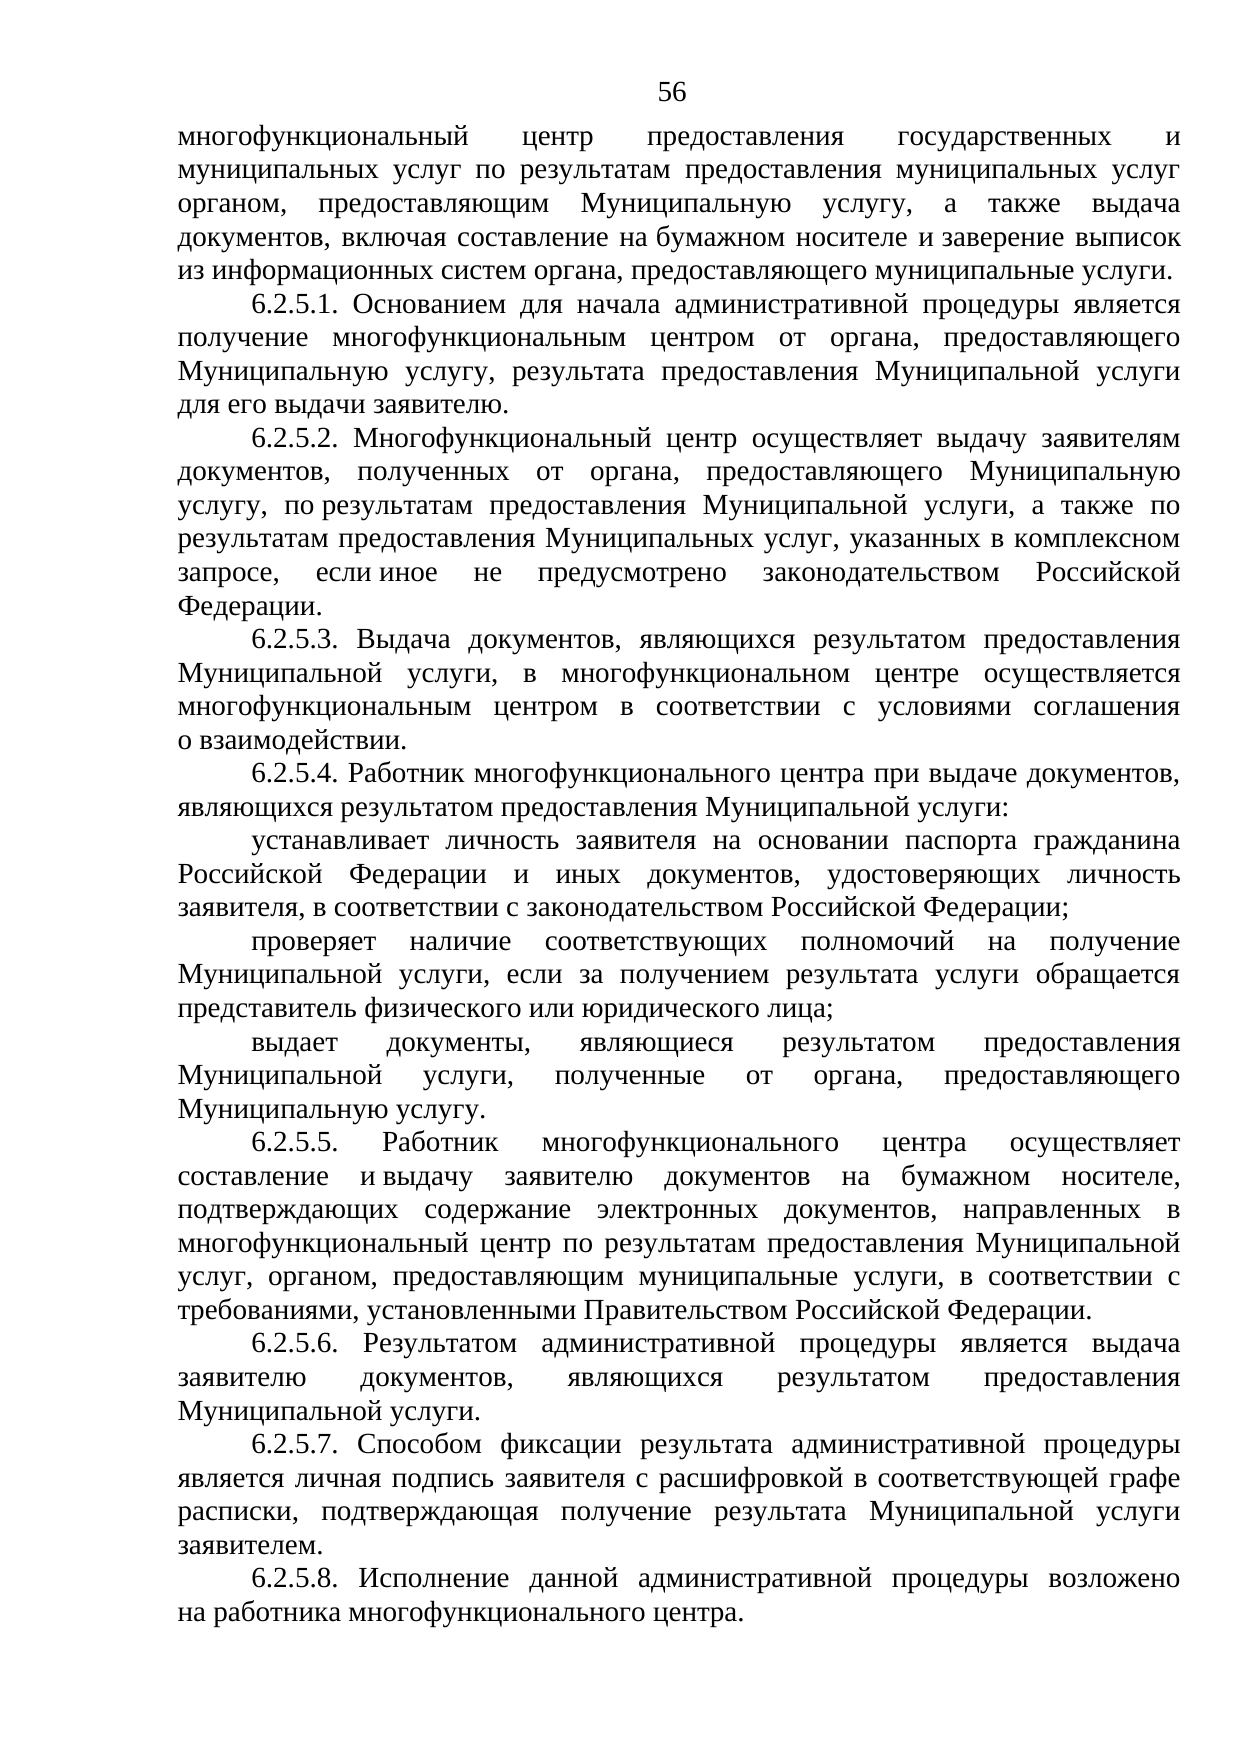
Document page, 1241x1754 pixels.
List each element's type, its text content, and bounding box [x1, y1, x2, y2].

text выдает документы, являющиеся результатом предоставления Муниципальной услуги, полученные от органа, предоставляющего Муниципальную услугу. [177, 1024, 1181, 1124]
text проверяет наличие соответствующих полномочий на получение Муниципальной услуги, если за получением результата услуги обращается представитель физического или юридического лица; [177, 923, 1181, 1024]
text 6.2.5.1. Основанием для начала административной процедуры является получение многофункциональным центром от органа, предоставляющего Муниципальную услугу, результата предоставления Муниципальной услуги для его выдачи заявителю. [177, 286, 1181, 420]
text 6.2.5.7. Способом фиксации результата административной процедуры является личная подпись заявителя с расшифровкой в соответствующей графе расписки, подтверждающая получение результата Муниципальной услуги заявителем. [177, 1426, 1181, 1560]
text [177, 118, 1181, 286]
text 6.2.5.5. Работник многофункционального центра осуществляет составление и выдачу заявителю документов на бумажном носителе, подтверждающих содержание электронных документов, направленных в многофункциональный центр по результатам предоставления Муниципальной услуг, органом, предоставляющим муниципальные услуги, в соответствии с требованиями, установленными Правительством Российской Федерации. [177, 1124, 1181, 1326]
text 6.2.5.3. Выдача документов, являющихся результатом предоставления Муниципальной услуги, в многофункциональном центре осуществляется многофункциональным центром в соответствии с условиями соглашения о взаимодействии. [177, 621, 1181, 755]
text 6.2.5.8. Исполнение данной административной процедуры возложено на работника многофункционального центра. [177, 1560, 1181, 1627]
text 6.2.5.2. Многофункциональный центр осуществляет выдачу заявителям документов, полученных от органа, предоставляющего Муниципальную услугу, по результатам предоставления Муниципальной услуги, а также по результатам предоставления Муниципальных услуг, указанных в комплексном запросе, если иное не предусмотрено законодательством Российской Федерации. [177, 420, 1181, 621]
text 6.2.5.4. Работник многофункционального центра при выдаче документов, являющихся результатом предоставления Муниципальной услуги: [177, 755, 1181, 822]
text 6.2.5.6. Результатом административной процедуры является выдача заявителю документов, являющихся результатом предоставления Муниципальной услуги. [177, 1326, 1181, 1426]
text устанавливает личность заявителя на основании паспорта гражданина Российской Федерации и иных документов, удостоверяющих личность заявителя, в соответствии с законодательством Российской Федерации; [177, 822, 1181, 923]
